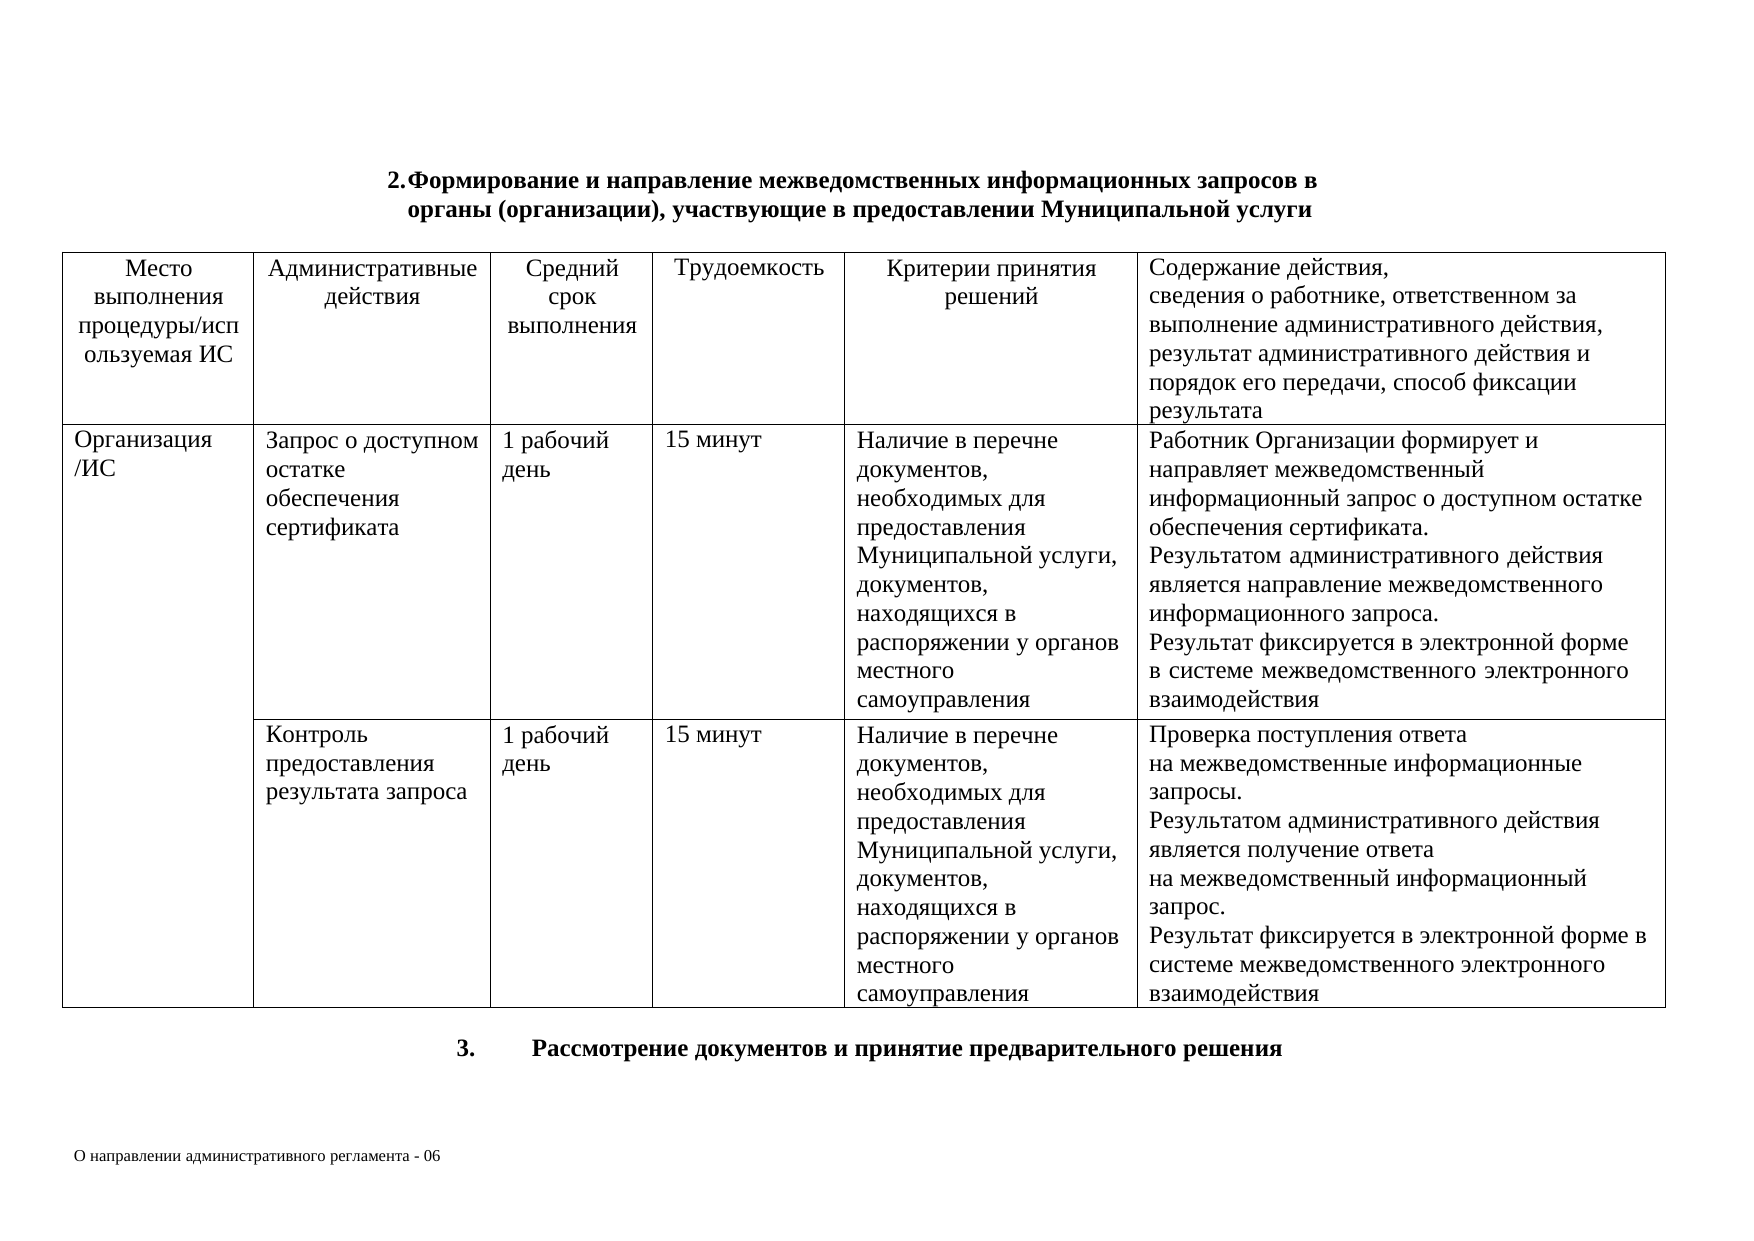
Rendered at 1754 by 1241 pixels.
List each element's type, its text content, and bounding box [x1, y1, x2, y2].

subtitle Рассмотрение документов и принятие предварительного решения [456, 1033, 1687, 1062]
table_cell Наличие в перечне документов, необходимых для предоставления Муниципальной услуги, документов, находящихся в распоряжении у органов местного самоуправления [845, 425, 1137, 719]
list Формирование и направление межведомственных информационных запросов в органы (организации), участвующие в предоставлении Муниципальной услуги [387, 165, 1352, 222]
table_cell Запрос о доступном остатке обеспечения сертификата [254, 425, 490, 719]
table_header Трудоемкость [653, 253, 844, 424]
table_cell 15 минут [653, 425, 844, 719]
table_cell 15 минут [653, 720, 844, 1007]
table_cell Организация /ИС [63, 425, 253, 1007]
table_cell Наличие в перечне документов, необходимых для предоставления Муниципальной услуги, документов, находящихся в распоряжении у органов местного самоуправления [845, 720, 1137, 1007]
table_cell 1 рабочий день [491, 720, 652, 1007]
table_header Место выполнения процедуры/исп ользуемая ИС [63, 253, 253, 424]
table_header Средний срок выполнения [491, 253, 652, 424]
table_header Содержание действия, сведения о работнике, ответственном за выполнение административного действия, результат административного действия и порядок его передачи, способ фиксации результата [1138, 253, 1665, 424]
table_cell 1 рабочий день [491, 425, 652, 719]
table_cell Контроль предоставления результата запроса [254, 720, 490, 1007]
table_header Административные действия [254, 253, 490, 424]
table_cell Работник Организации формирует и направляет межведомственный информационный запрос о доступном остатке обеспечения сертификата. Результатом административного действия является направление межведомственного информационного запроса. Результат фиксируется в электронной форме в системе межведомственного электронного взаимодействия [1138, 425, 1665, 719]
table_header Критерии принятия решений [845, 253, 1137, 424]
table_cell Проверка поступления ответа на межведомственные информационные запросы. Результатом административного действия является получение ответа на межведомственный информационный запрос. Результат фиксируется в электронной форме в системе межведомственного электронного взаимодействия [1138, 720, 1665, 1007]
